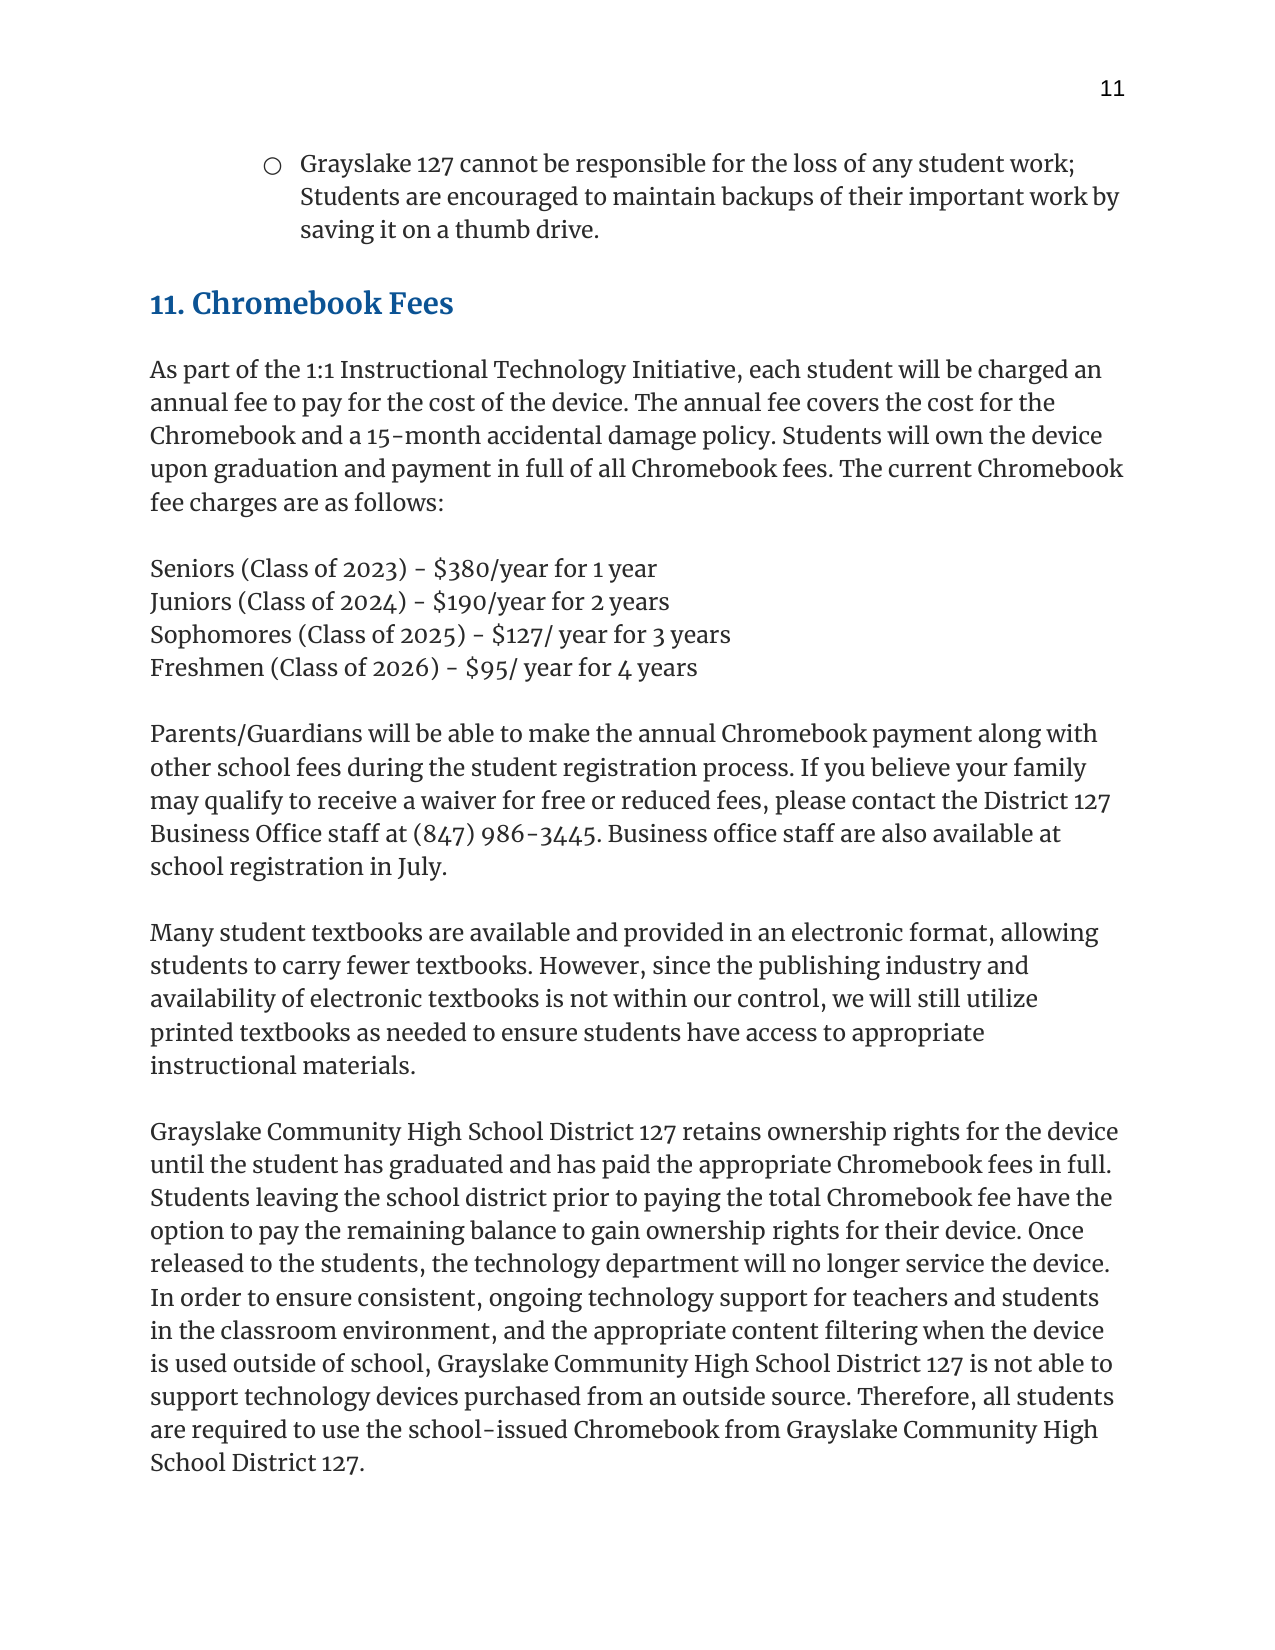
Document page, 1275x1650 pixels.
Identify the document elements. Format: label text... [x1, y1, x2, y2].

text Freshmen (Class of 2026) - $95/ year for 4 years [150, 654, 1125, 683]
text Juniors (Class of 2024) - $190/year for 2 years [150, 588, 1125, 617]
text Grayslake Community High School District 127 retains ownership rights for the device until the student has graduated and has paid the appropriate Chromebook fees in full. Students leaving the school district prior to paying the total Chromebook fee have the option to pay the remaining balance to gain ownership rights for their device. Once released to the students, the technology department will no longer service the device. [150, 1118, 1125, 1279]
text Many student textbooks are available and provided in an electronic format, allowing students to carry fewer textbooks. However, since the publishing industry and availability of electronic textbooks is not within our control, we will still utilize printed textbooks as needed to ensure students have access to appropriate instructional materials. [150, 919, 1125, 1080]
text Seniors (Class of 2023) - $380/year for 1 year [150, 554, 1125, 583]
text In order to ensure consistent, ongoing technology support for teachers and students in the classroom environment, and the appropriate content filtering when the device is used outside of school, Grayslake Community High School District 127 is not able to support technology devices purchased from an outside source. Therefore, all students are required to use the school-issued Chromebook from Grayslake Community High School District 127. [150, 1283, 1125, 1478]
text As part of the 1:1 Instructional Technology Initiative, each student will be charged an annual fee to pay for the cost of the device. The annual fee covers the cost for the Chromebook and a 15-month accidental damage policy. Students will own the device upon graduation and payment in full of all Chromebook fees. The current Chromebook fee charges are as follows: [150, 356, 1125, 517]
text Sophomores (Class of 2025) - $127/ year for 3 years [150, 621, 1125, 650]
text Parents/Guardians will be able to make the annual Chromebook payment along with other school fees during the student registration process. If you believe your family may qualify to receive a waiver for free or reduced fees, please contact the District 127 Business Office staff at (847) 986-3445. Business office staff are also available at school registration in July. [150, 720, 1125, 882]
subtitle 11. Chromebook Fees [150, 286, 1125, 323]
list Grayslake 127 cannot be responsible for the loss of any student work; Students are encouraged to maintain backups of their important work by saving it on a thumb drive. [262, 150, 1125, 245]
